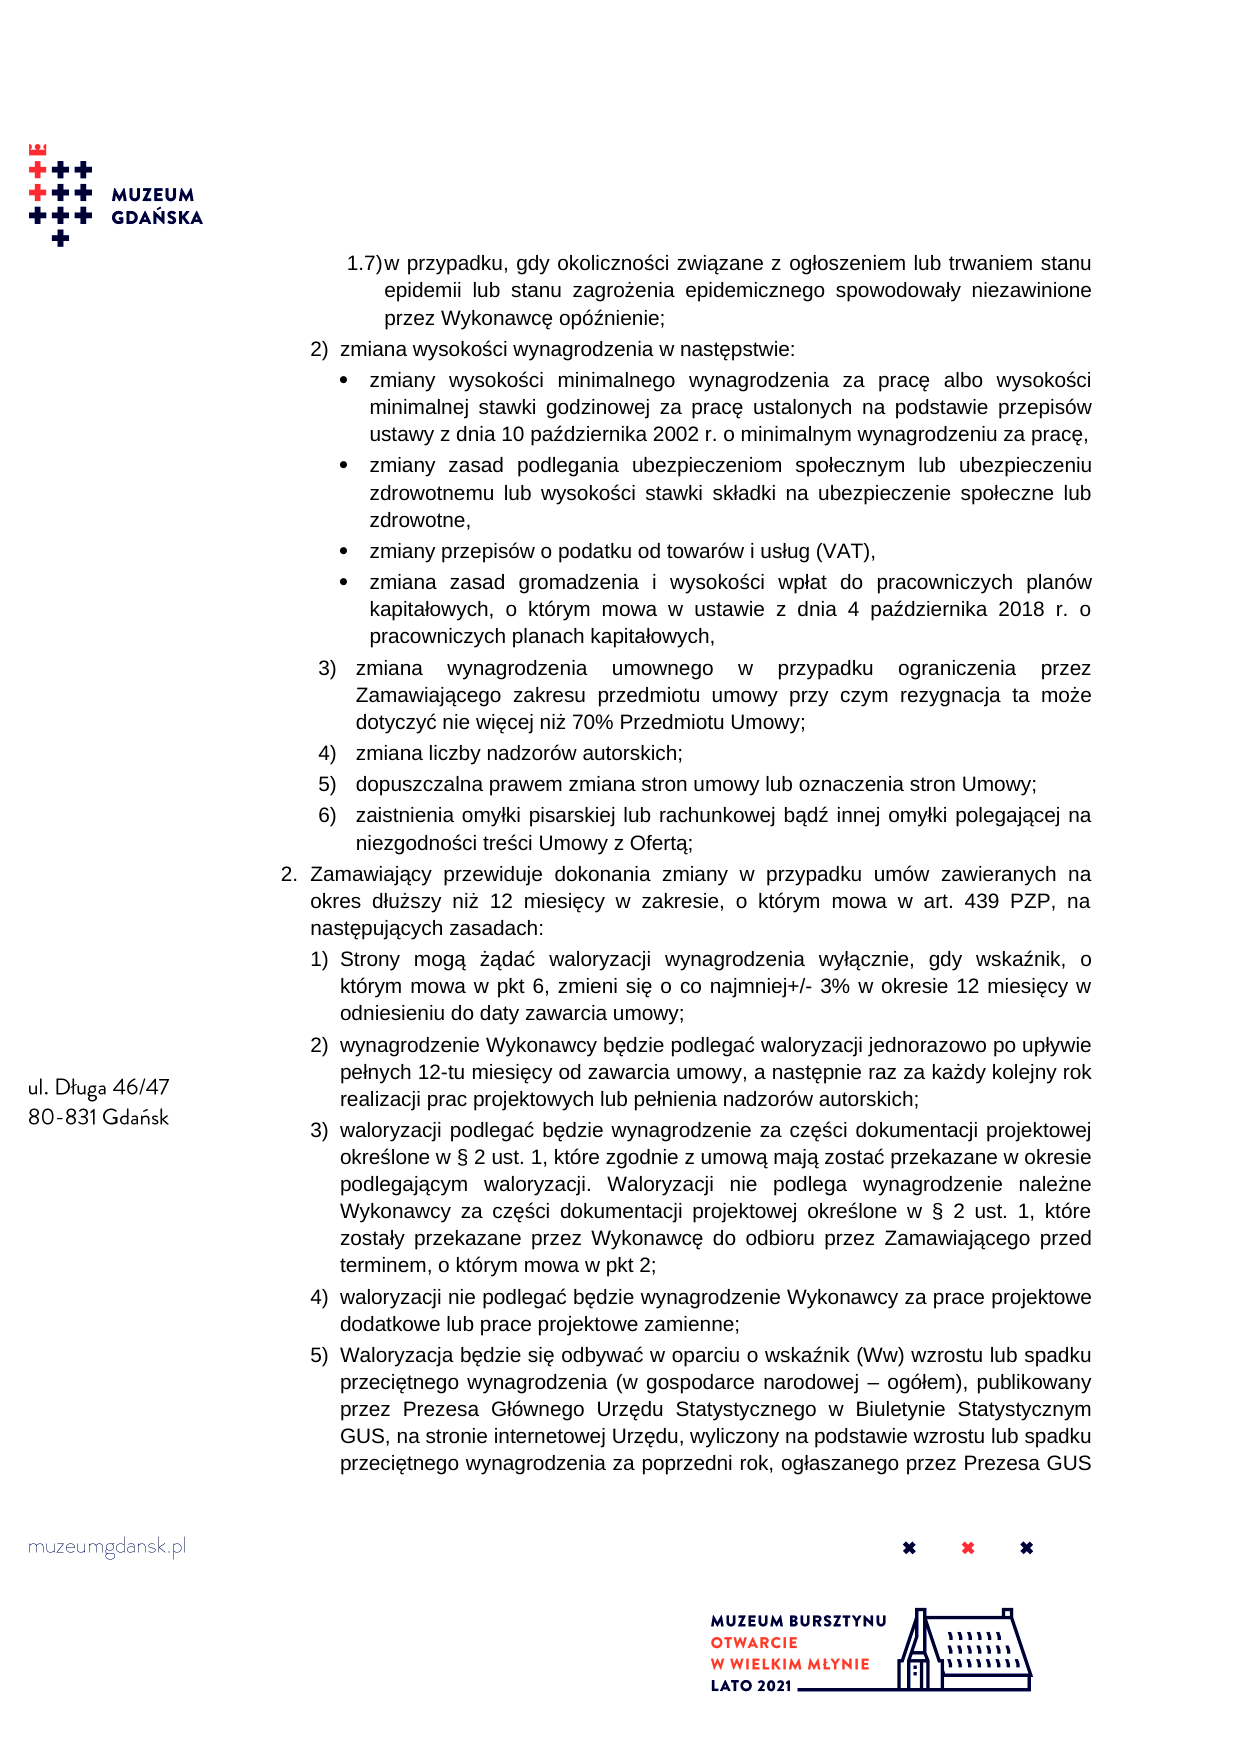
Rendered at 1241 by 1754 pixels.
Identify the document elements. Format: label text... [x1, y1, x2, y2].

list zmiany zasad podlegania ubezpieczeniom społecznym lub ubezpieczeniu zdrowotnemu lub wysokości stawki składki na ubezpieczenie społeczne lub zdrowotne, [340, 450, 1092, 531]
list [310, 1340, 1092, 1475]
list zmiana wynagrodzenia umownego w przypadku ograniczenia przez Zamawiającego zakresu przedmiotu umowy przy czym rezygnacja ta może dotyczyć nie więcej niż 70% Przedmiotu Umowy; [318, 652, 1092, 733]
list zmiana liczby nadzorów autorskich; [318, 738, 1092, 765]
list zmiana zasad gromadzenia i wysokości wpłat do pracowniczych planów kapitałowych, o którym mowa w ustawie z dnia 4 października 2018 r. o pracowniczych planach kapitałowych, [340, 567, 1092, 648]
list zmiany przepisów o podatku od towarów i usług (VAT), [340, 536, 1092, 563]
list zaistnienia omyłki pisarskiej lub rachunkowej bądź innej omyłki polegającej na niezgodności treści Umowy z Ofertą; [318, 800, 1092, 854]
list dopuszczalna prawem zmiana stron umowy lub oznaczenia stron Umowy; [318, 769, 1092, 796]
list Zamawiający przewiduje dokonania zmiany w przypadku umów zawieranych na okres dłuższy niż 12 miesięcy w zakresie, o którym mowa w art. 439 PZP, na następujących zasadach: [281, 858, 1092, 940]
list wynagrodzenie Wykonawcy będzie podlegać waloryzacji jednorazowo po upływie pełnych 12-tu miesięcy od zawarcia umowy, a następnie raz za każdy kolejny rok realizacji prac projektowych lub pełnienia nadzorów autorskich; [310, 1029, 1092, 1111]
list waloryzacji nie podlegać będzie wynagrodzenie Wykonawcy za prace projektowe dodatkowe lub prace projektowe zamienne; [310, 1281, 1092, 1336]
list waloryzacji podlegać będzie wynagrodzenie za części dokumentacji projektowej określone w § 2 ust. 1, które zgodnie z umową mają zostać przekazane w okresie podlegającym waloryzacji. Waloryzacji nie podlega wynagrodzenie należne Wykonawcy za części dokumentacji projektowej określone w § 2 ust. 1, które zostały przekazane przez Wykonawcę do odbioru przez Zamawiającego przed terminem, o którym mowa w pkt 2; [310, 1115, 1092, 1277]
list zmiana wysokości wynagrodzenia w następstwie: [310, 333, 1092, 361]
list zmiany wysokości minimalnego wynagrodzenia za pracę albo wysokości minimalnej stawki godzinowej za pracę ustalonych na podstawie przepisów ustawy z dnia 10 października 2002 r. o minimalnym wynagrodzeniu za pracę, [340, 365, 1092, 446]
list Strony mogą żądać waloryzacji wynagrodzenia wyłącznie, gdy wskaźnik, o którym mowa w pkt 6, zmieni się o co najmniej+/- 3% w okresie 12 miesięcy w odniesieniu do daty zawarcia umowy; [310, 944, 1092, 1025]
list w przypadku, gdy okoliczności związane z ogłoszeniem lub trwaniem stanu epidemii lub stanu zagrożenia epidemicznego spowodowały niezawinione przez Wykonawcę opóźnienie; [347, 248, 1092, 329]
picture [0, 37, 1199, 1754]
